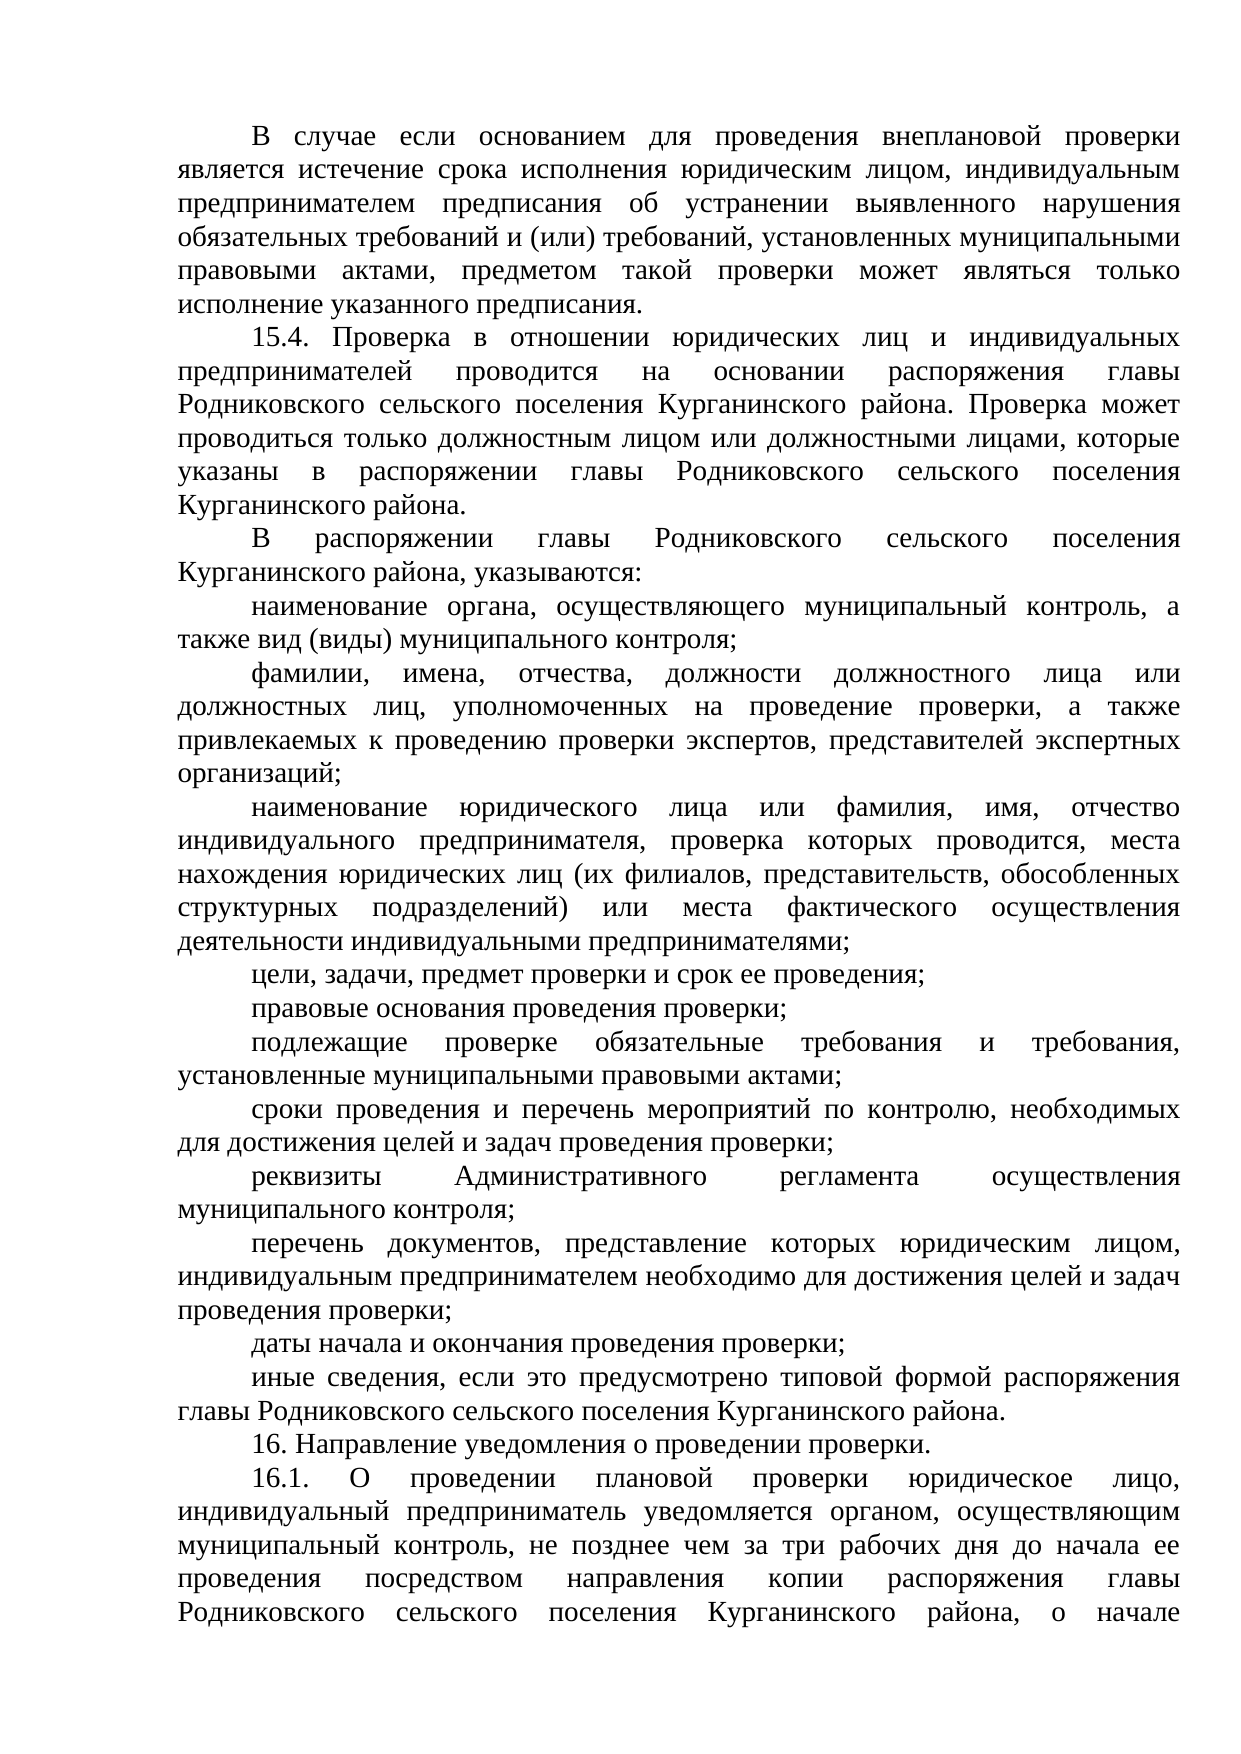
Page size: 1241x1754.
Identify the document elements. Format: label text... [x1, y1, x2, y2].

text наименование юридического лица или фамилия, имя, отчество индивидуального предпринимателя, проверка которых проводится, места нахождения юридических лиц (их филиалов, представительств, обособленных структурных подразделений) или места фактического осуществления деятельности индивидуальными предпринимателями; [177, 789, 1181, 957]
text иные сведения, если это предусмотрено типовой формой распоряжения главы Родниковского сельского поселения Курганинского района. [177, 1359, 1181, 1426]
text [177, 1460, 1181, 1627]
text правовые основания проведения проверки; [177, 990, 1181, 1024]
text 15.4. Проверка в отношении юридических лиц и индивидуальных предпринимателей проводится на основании распоряжения главы Родниковского сельского поселения Курганинского района. Проверка может проводиться только должностным лицом или должностными лицами, которые указаны в распоряжении главы Родниковского сельского поселения Курганинского района. [177, 319, 1181, 521]
text подлежащие проверке обязательные требования и требования, установленные муниципальными правовыми актами; [177, 1024, 1181, 1091]
text фамилии, имена, отчества, должности должностного лица или должностных лиц, уполномоченных на проведение проверки, а также привлекаемых к проведению проверки экспертов, представителей экспертных организаций; [177, 655, 1181, 789]
text цели, задачи, предмет проверки и срок ее проведения; [177, 957, 1181, 990]
text реквизиты Административного регламента осуществления муниципального контроля; [177, 1158, 1181, 1225]
text сроки проведения и перечень мероприятий по контролю, необходимых для достижения целей и задач проведения проверки; [177, 1091, 1181, 1158]
text перечень документов, представление которых юридическим лицом, индивидуальным предпринимателем необходимо для достижения целей и задач проведения проверки; [177, 1225, 1181, 1326]
text В случае если основанием для проведения внеплановой проверки является истечение срока исполнения юридическим лицом, индивидуальным предпринимателем предписания об устранении выявленного нарушения обязательных требований и (или) требований, установленных муниципальными правовыми актами, предметом такой проверки может являться только исполнение указанного предписания. [177, 118, 1181, 319]
text В распоряжении главы Родниковского сельского поселения Курганинского района, указываются: [177, 521, 1181, 588]
text даты начала и окончания проведения проверки; [177, 1326, 1181, 1359]
text наименование органа, осуществляющего муниципальный контроль, а также вид (виды) муниципального контроля; [177, 588, 1181, 655]
text 16. Направление уведомления о проведении проверки. [177, 1426, 1181, 1460]
